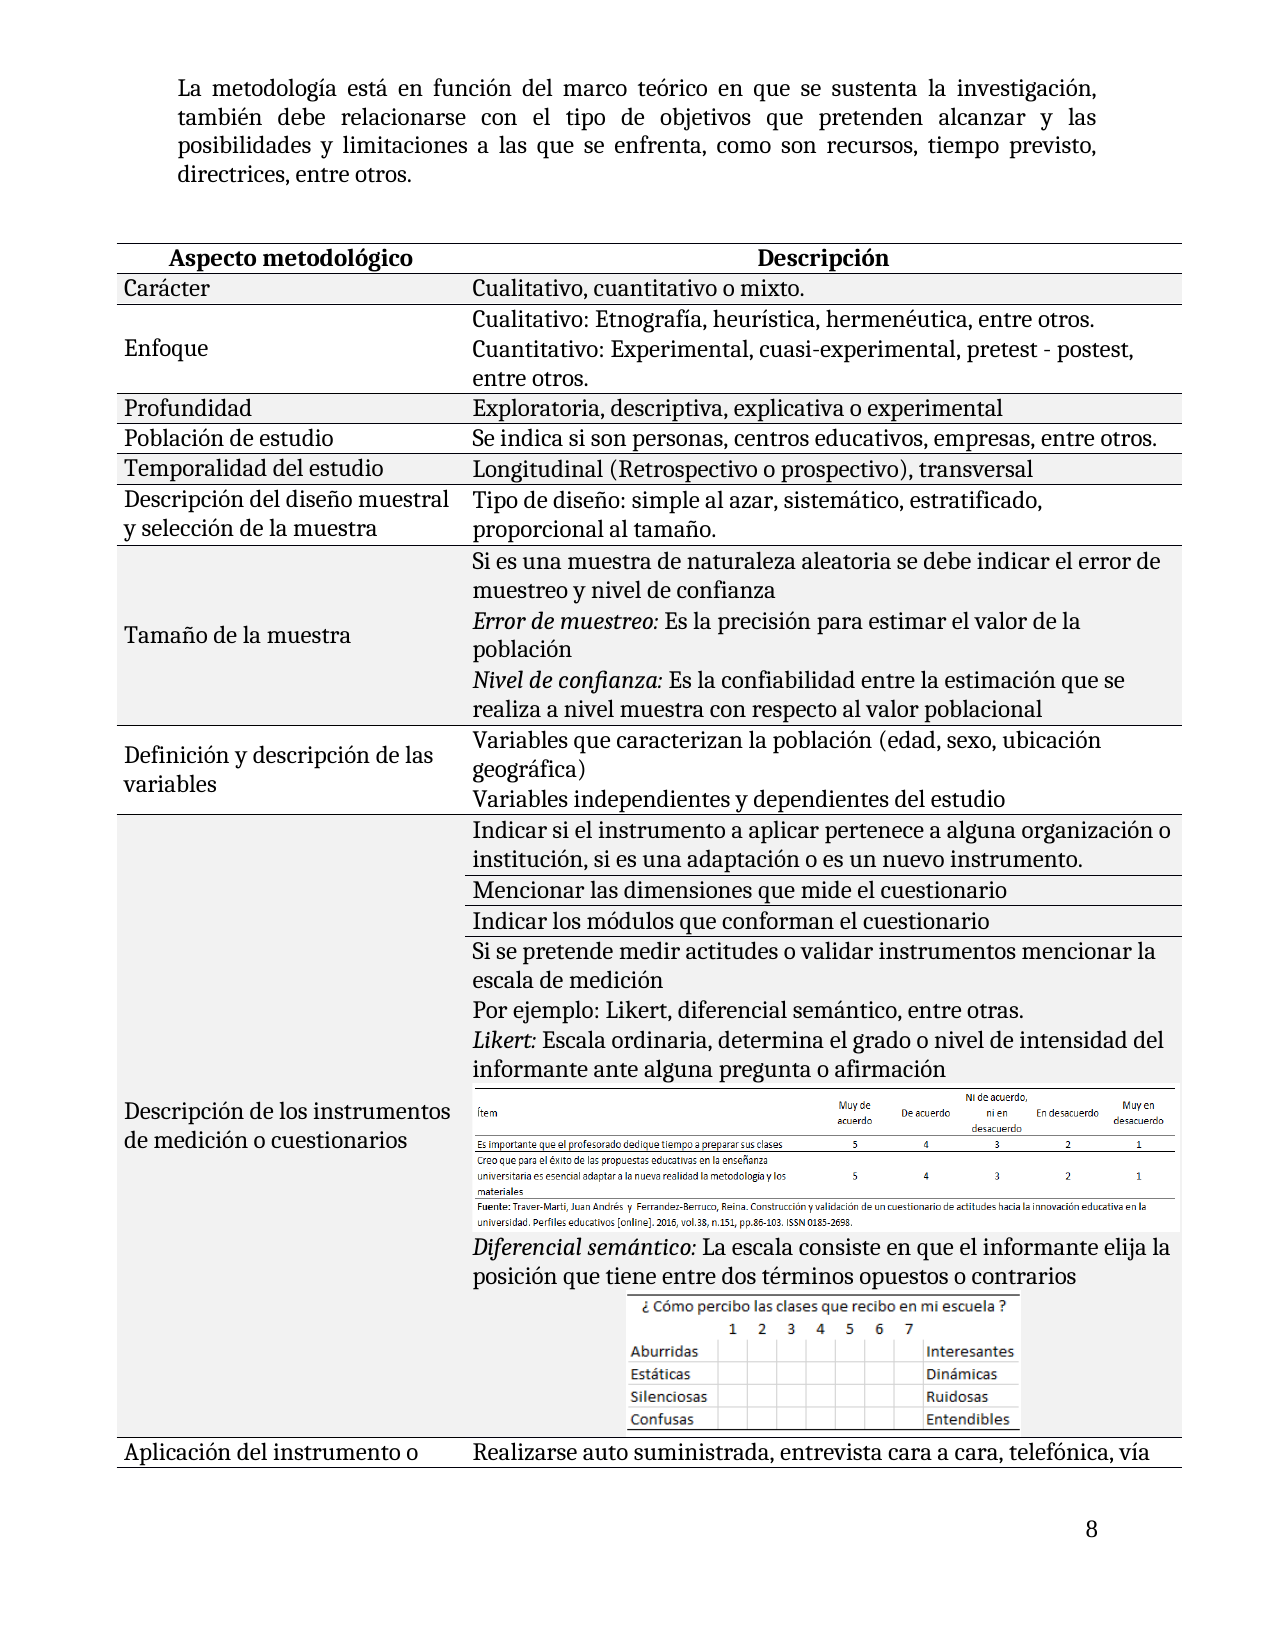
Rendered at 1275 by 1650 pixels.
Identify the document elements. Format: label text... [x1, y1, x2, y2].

table_cell Si se pretende medir actitudes o validar instrumentos mencionar la escala de medición [465, 937, 1182, 994]
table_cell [465, 1438, 1182, 1467]
table_cell Tipo de diseño: simple al azar, sistemático, estratificado, proporcional al tamaño. [465, 485, 1182, 544]
picture [472, 1083, 1180, 1232]
table_cell Cualitativo, cuantitativo o mixto. [465, 274, 1182, 303]
table_cell Exploratoria, descriptiva, explicativa o experimental [465, 394, 1182, 423]
table_cell Si es una muestra de naturaleza aleatoria se debe indicar el error de muestreo y nivel de confianza [465, 546, 1182, 606]
table_header Aspecto metodológico [117, 244, 465, 273]
text La metodología está en función del marco teórico en que se sustenta la investigación, también debe relacionarse con el tipo de objetivos que pretenden alcanzar y las posibilidades y limitaciones a las que se enfrenta, como son recursos, tiempo previsto, directrices, entre otros. [177, 74, 1098, 189]
table_cell Cuantitativo: Experimental, cuasi-experimental, pretest - postest, entre otros. [465, 334, 1182, 392]
table_cell Temporalidad del estudio [117, 454, 465, 484]
table_cell Cualitativo: Etnografía, heurística, hermenéutica, entre otros. [465, 305, 1182, 334]
table_cell Carácter [117, 274, 465, 303]
table_header Descripción [465, 244, 1182, 273]
table_cell Likert: Escala ordinaria, determina el grado o nivel de intensidad del informante ante alguna pregunta o afirmación [465, 1025, 1182, 1232]
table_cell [117, 1438, 465, 1467]
table_cell Error de muestreo: Es la precisión para estimar el valor de la población [465, 606, 1182, 664]
table_cell Se indica si son personas, centros educativos, empresas, entre otros. [465, 424, 1182, 453]
table_cell Profundidad [117, 394, 465, 423]
table_cell Diferencial semántico: La escala consiste en que el informante elija la posición que tiene entre dos términos opuestos o contrarios [465, 1232, 1182, 1437]
table_cell Indicar los módulos que conforman el cuestionario [465, 906, 1182, 936]
table_cell Variables que caracterizan la población (edad, sexo, ubicación geográfica) [465, 726, 1182, 783]
table_cell Mencionar las dimensiones que mide el cuestionario [465, 876, 1182, 905]
table_cell Variables independientes y dependientes del estudio [465, 784, 1182, 814]
table_cell Longitudinal (Retrospectivo o prospectivo), transversal [465, 454, 1182, 484]
table_cell Por ejemplo: Likert, diferencial semántico, entre otras. [465, 994, 1182, 1025]
picture [626, 1290, 1021, 1437]
table_cell Indicar si el instrumento a aplicar pertenece a alguna organización o institución, si es una adaptación o es un nuevo instrumento. [465, 815, 1182, 875]
table_cell Enfoque [117, 305, 465, 392]
table_cell Definición y descripción de las variables [117, 726, 465, 814]
table_cell Descripción del diseño muestral y selección de la muestra [117, 485, 465, 544]
table_cell Descripción de los instrumentos de medición o cuestionarios [117, 815, 465, 1437]
table_cell Tamaño de la muestra [117, 546, 465, 725]
table_cell Nivel de confianza: Es la confiabilidad entre la estimación que se realiza a nivel muestra con respecto al valor poblacional [465, 664, 1182, 725]
table_cell Población de estudio [117, 424, 465, 453]
